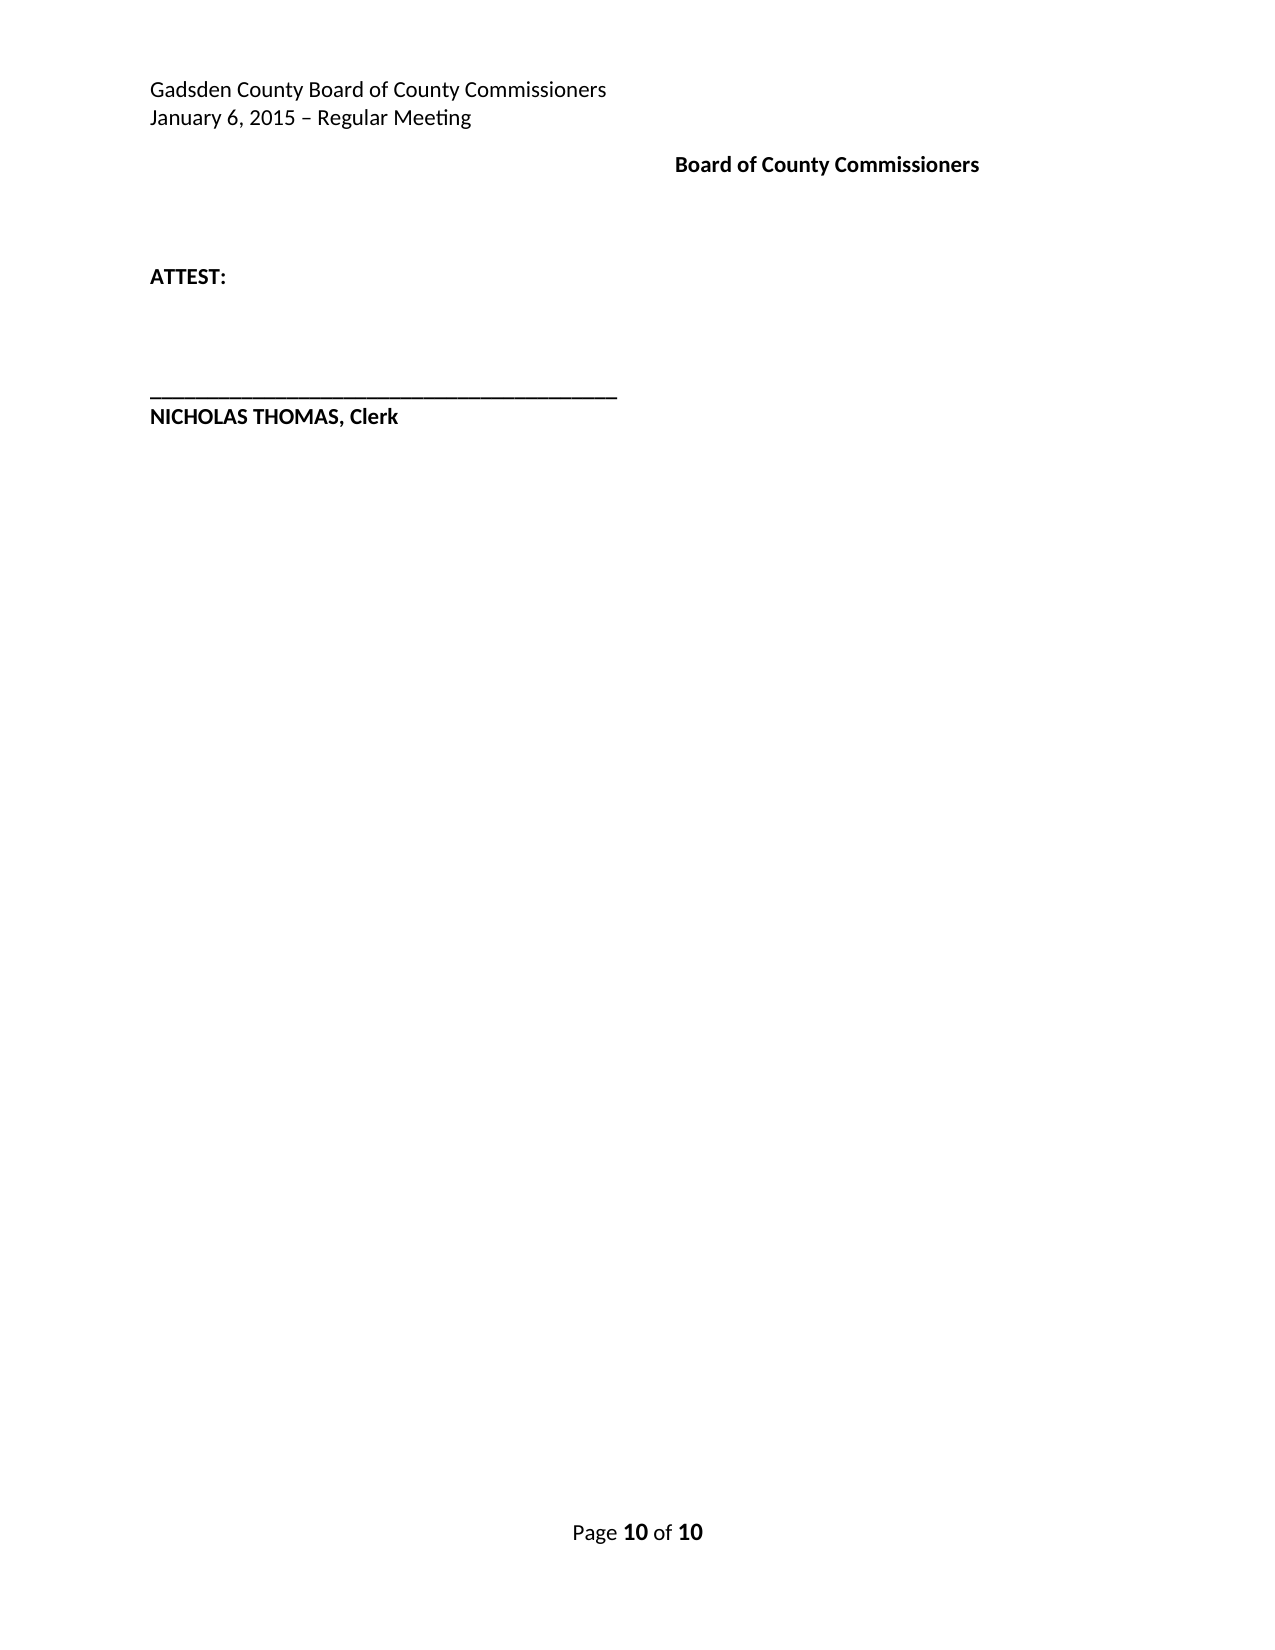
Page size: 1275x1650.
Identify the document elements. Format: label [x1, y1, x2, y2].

table_cell [139, 150, 1136, 430]
